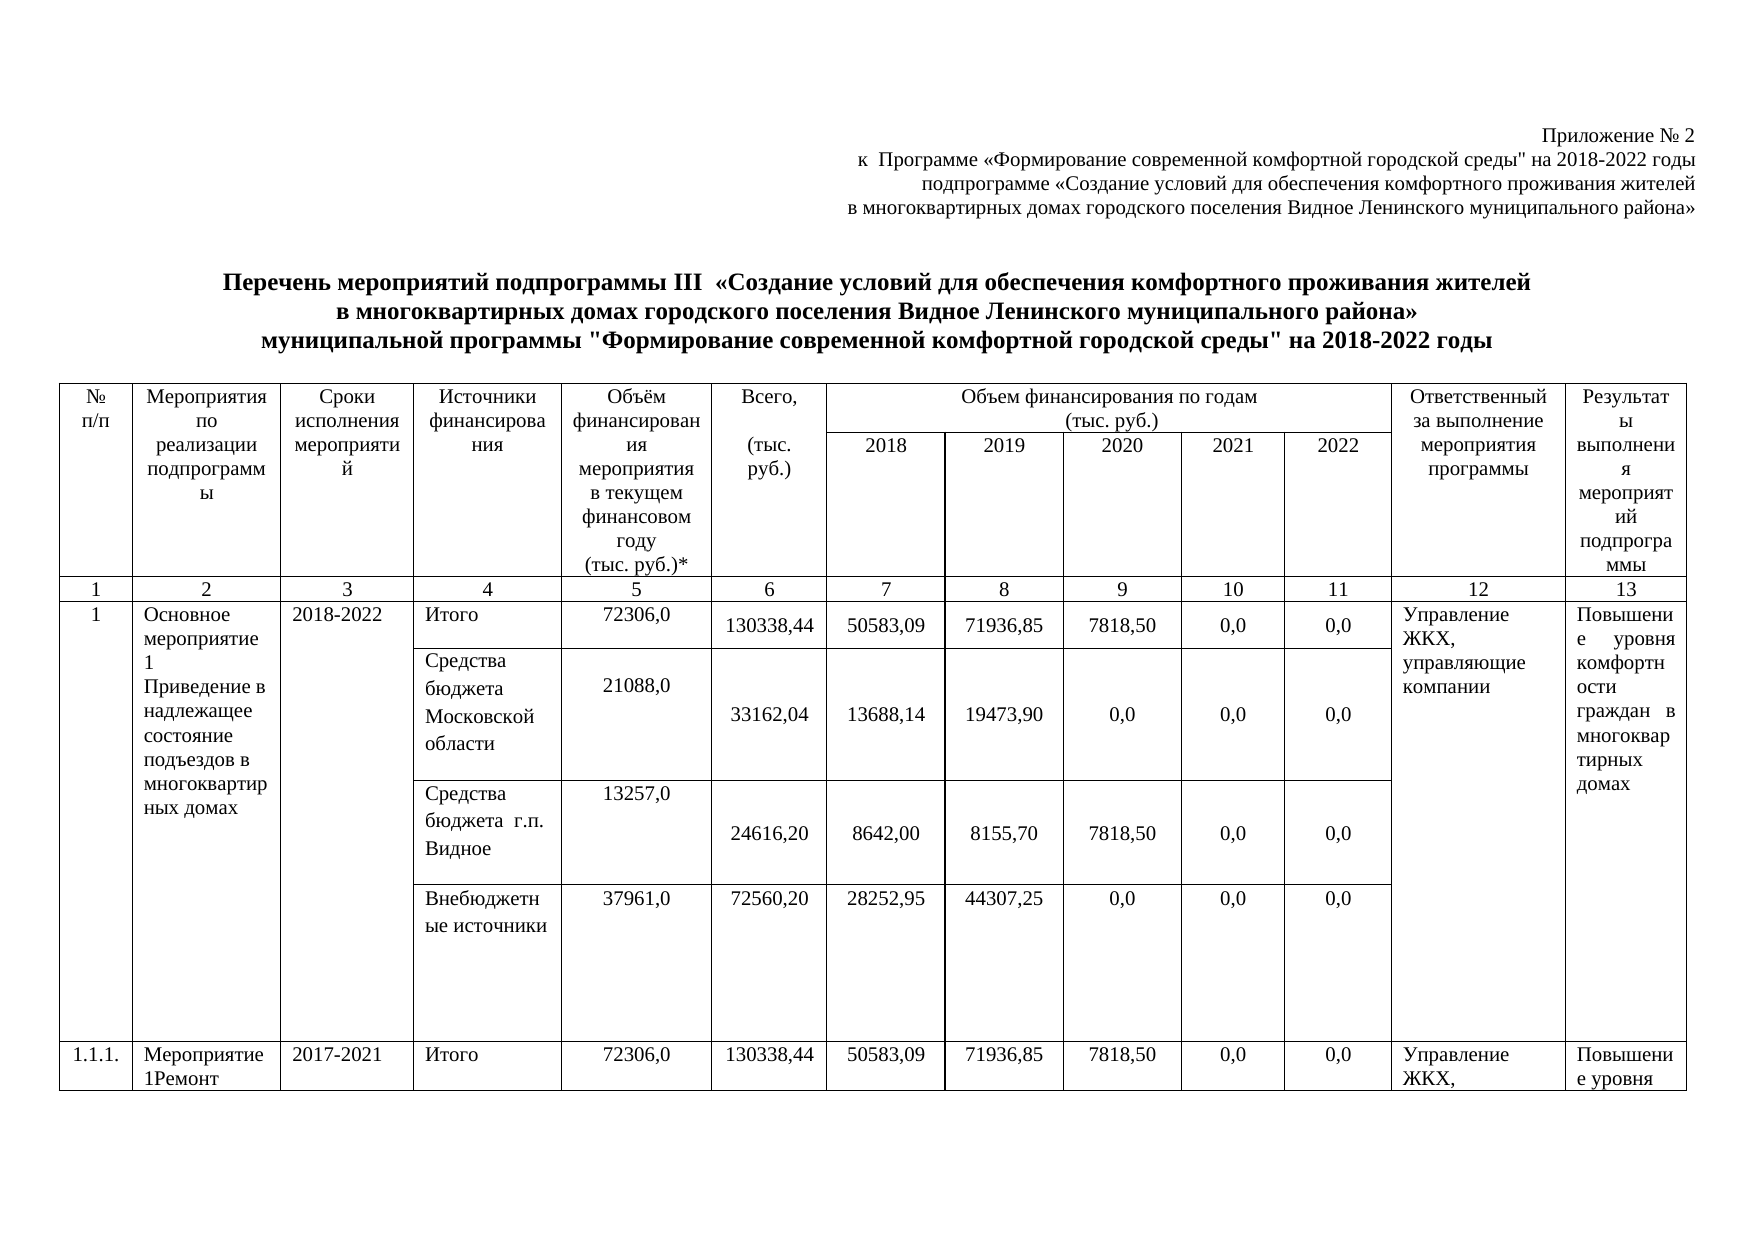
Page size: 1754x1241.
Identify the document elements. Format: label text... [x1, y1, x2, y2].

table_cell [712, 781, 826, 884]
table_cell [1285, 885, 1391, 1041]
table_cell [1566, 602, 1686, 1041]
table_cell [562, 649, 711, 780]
text Приложение № 2 [1334, 123, 1695, 147]
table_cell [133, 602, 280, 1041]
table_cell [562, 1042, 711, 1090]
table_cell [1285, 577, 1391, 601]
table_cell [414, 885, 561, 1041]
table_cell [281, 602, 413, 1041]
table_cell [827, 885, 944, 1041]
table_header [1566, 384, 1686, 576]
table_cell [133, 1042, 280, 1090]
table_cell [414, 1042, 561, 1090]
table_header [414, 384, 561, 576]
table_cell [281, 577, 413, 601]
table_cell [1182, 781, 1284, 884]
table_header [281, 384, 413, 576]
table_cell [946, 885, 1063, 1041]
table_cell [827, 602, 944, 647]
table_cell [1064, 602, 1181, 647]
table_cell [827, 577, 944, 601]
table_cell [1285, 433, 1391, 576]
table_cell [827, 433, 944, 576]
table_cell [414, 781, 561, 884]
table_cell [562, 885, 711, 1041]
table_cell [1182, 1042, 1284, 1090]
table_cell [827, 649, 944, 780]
text к Программе «Формирование современной комфортной городской среды" на 2018-2022 годы [59, 147, 1696, 171]
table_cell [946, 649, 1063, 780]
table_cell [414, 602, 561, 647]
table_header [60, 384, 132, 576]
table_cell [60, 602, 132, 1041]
text в многоквартирных домах городского поселения Видное Ленинского муниципального района» [59, 296, 1695, 325]
text в многоквартирных домах городского поселения Видное Ленинского муниципального района» [59, 195, 1696, 219]
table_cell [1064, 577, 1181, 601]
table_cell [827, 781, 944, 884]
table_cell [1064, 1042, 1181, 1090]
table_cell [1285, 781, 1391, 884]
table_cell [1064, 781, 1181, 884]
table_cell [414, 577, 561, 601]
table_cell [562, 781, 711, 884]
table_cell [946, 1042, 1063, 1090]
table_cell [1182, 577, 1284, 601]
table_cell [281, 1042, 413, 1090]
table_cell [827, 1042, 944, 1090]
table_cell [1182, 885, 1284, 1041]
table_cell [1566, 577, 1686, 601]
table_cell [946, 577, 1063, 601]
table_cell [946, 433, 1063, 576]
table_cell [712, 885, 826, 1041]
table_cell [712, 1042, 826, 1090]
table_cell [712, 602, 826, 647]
text подпрограмме «Создание условий для обеспечения комфортного проживания жителей [59, 171, 1696, 195]
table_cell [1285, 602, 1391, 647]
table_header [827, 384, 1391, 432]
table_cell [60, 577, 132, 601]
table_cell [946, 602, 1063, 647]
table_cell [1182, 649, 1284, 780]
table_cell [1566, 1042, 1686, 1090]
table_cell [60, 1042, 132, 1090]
text муниципальной программы "Формирование современной комфортной городской среды" на 2018-2022 годы [59, 325, 1695, 354]
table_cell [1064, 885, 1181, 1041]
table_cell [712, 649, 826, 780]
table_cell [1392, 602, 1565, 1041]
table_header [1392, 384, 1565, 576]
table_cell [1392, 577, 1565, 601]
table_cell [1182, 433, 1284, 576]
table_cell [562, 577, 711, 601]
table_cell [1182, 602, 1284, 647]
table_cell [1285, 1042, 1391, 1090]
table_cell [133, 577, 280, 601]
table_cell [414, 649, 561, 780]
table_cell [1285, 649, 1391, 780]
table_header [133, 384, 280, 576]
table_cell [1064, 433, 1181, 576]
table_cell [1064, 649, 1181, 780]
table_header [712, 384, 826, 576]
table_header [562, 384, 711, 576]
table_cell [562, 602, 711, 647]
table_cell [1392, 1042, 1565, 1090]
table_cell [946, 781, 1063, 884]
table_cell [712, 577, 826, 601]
text Перечень мероприятий подпрограммы III «Создание условий для обеспечения комфортного проживания жителей [59, 267, 1695, 296]
